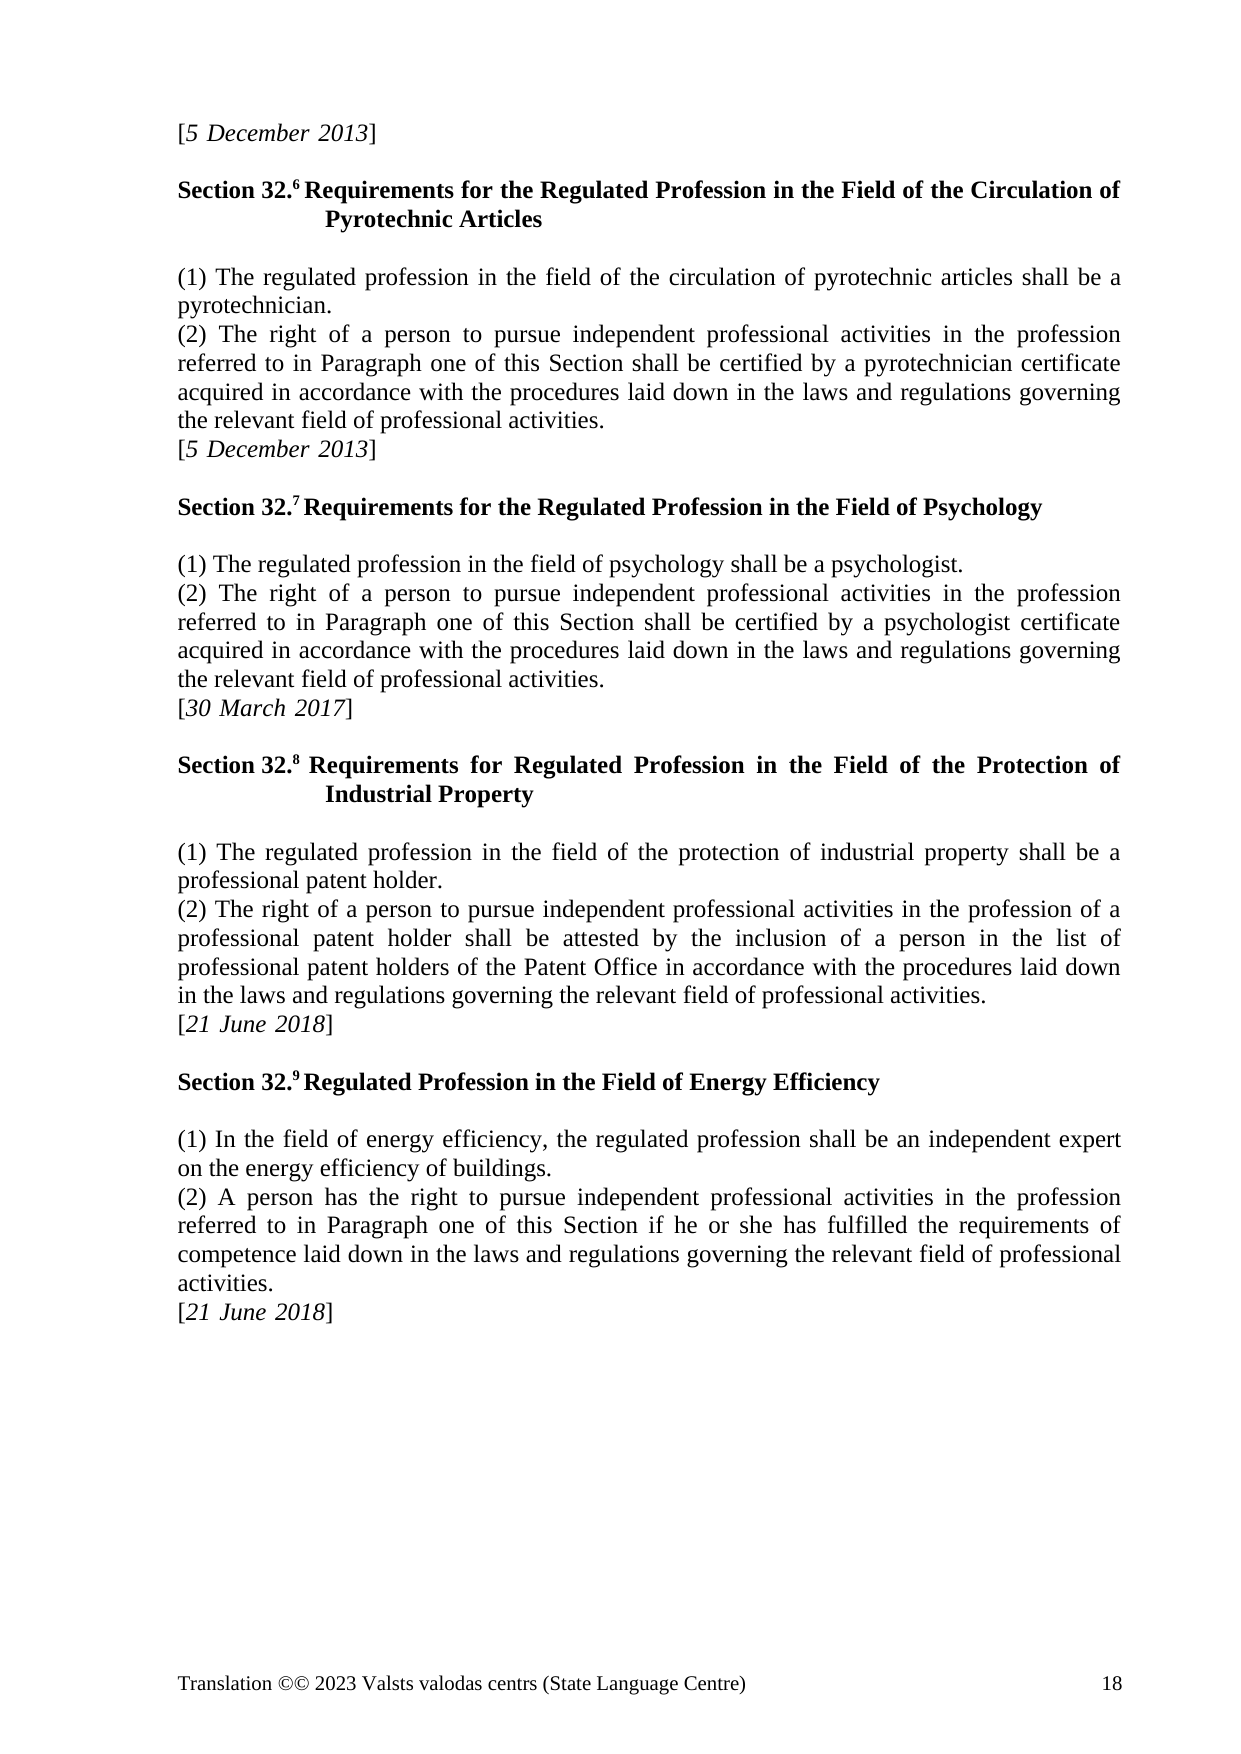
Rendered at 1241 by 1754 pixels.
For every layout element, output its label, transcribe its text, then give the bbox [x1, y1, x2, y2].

text (1) The regulated profession in the field of psychology shall be a psychologist. [177, 549, 1122, 578]
text [5 December 2013] [177, 118, 1122, 147]
text [30 March 2017] [177, 693, 1122, 722]
text (1) The regulated profession in the field of the protection of industrial property shall be a professional patent holder. [177, 837, 1122, 894]
text (1) The regulated profession in the field of the circulation of pyrotechnic articles shall be a pyrotechnician. [177, 262, 1122, 319]
text Section 32.7 Requirements for the Regulated Profession in the Field of Psychology [177, 492, 1122, 521]
text Section 32.8 Requirements for Regulated Profession in the Field of the Protection of Industrial Property [177, 751, 1122, 808]
text [5 December 2013] [177, 434, 1122, 463]
text [21 June 2018] [177, 1297, 1122, 1326]
text (1) In the field of energy efficiency, the regulated profession shall be an independent expert on the energy efficiency of buildings. [177, 1124, 1122, 1182]
text (2) The right of a person to pursue independent professional activities in the profession of a professional patent holder shall be attested by the inclusion of a person in the list of professional patent holders of the Patent Office in accordance with the procedures laid down in the laws and regulations governing the relevant field of professional activities. [177, 894, 1122, 1009]
text Section 32.9 Regulated Profession in the Field of Energy Efficiency [177, 1067, 1122, 1096]
text Section 32.6 Requirements for the Regulated Profession in the Field of the Circulation of Pyrotechnic Articles [177, 176, 1122, 233]
text [21 June 2018] [177, 1009, 1122, 1038]
text (2) A person has the right to pursue independent professional activities in the profession referred to in Paragraph one of this Section if he or she has fulfilled the requirements of competence laid down in the laws and regulations governing the relevant field of professional activities. [177, 1182, 1122, 1297]
text (2) The right of a person to pursue independent professional activities in the profession referred to in Paragraph one of this Section shall be certified by a pyrotechnician certificate acquired in accordance with the procedures laid down in the laws and regulations governing the relevant field of professional activities. [177, 319, 1122, 434]
text (2) The right of a person to pursue independent professional activities in the profession referred to in Paragraph one of this Section shall be certified by a psychologist certificate acquired in accordance with the procedures laid down in the laws and regulations governing the relevant field of professional activities. [177, 578, 1122, 693]
